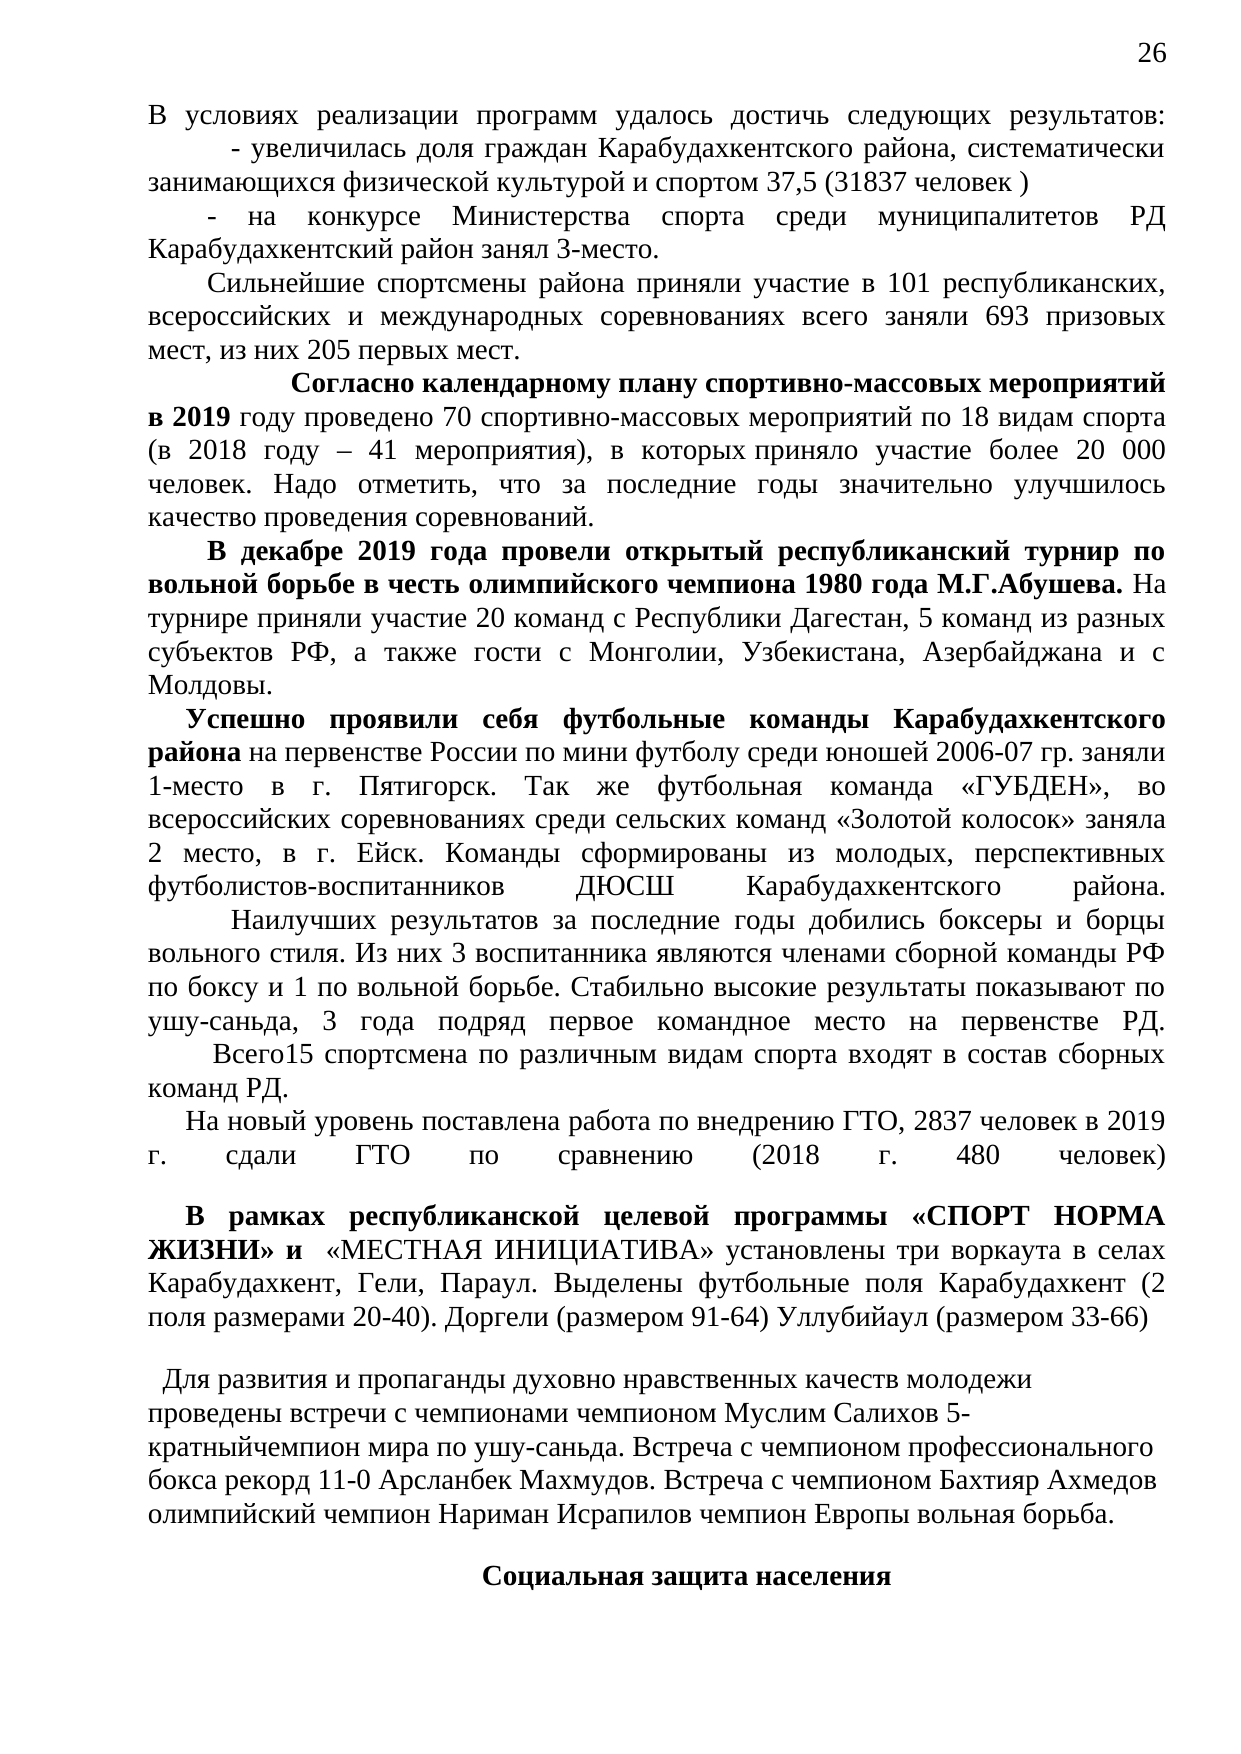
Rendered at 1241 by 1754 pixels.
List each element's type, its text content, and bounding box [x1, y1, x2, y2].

text Социальная защита населения [148, 1558, 1167, 1592]
text - на конкурсе Министерства спорта среди муниципалитетов РД Карабудахкентский район занял 3-место. [148, 198, 1167, 265]
text Сильнейшие спортсмены района приняли участие в 101 республиканских, всероссийских и международных соревнованиях всего заняли 693 призовых мест, из них 205 первых мест. [148, 265, 1167, 365]
text В рамках республиканской целевой программы «СПОРТ НОРМА ЖИЗНИ» и «МЕСТНАЯ ИНИЦИАТИВА» установлены три воркаута в селах Карабудахкент, Гели, Параул. Выделены футбольные поля Карабудахкент (2 поля размерами 20-40). Доргели (размером 91-64) Уллубийаул (размером 33-66) [148, 1198, 1167, 1332]
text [148, 97, 1167, 198]
text Согласно календарному плану спортивно-массовых мероприятий в 2019 году проведено 70 спортивно-массовых мероприятий по 18 видам спорта (в 2018 году – 41 мероприятия), в которых приняло участие более 20 000 человек. Надо отметить, что за последние годы значительно улучшилось качество проведения соревнований. [148, 365, 1167, 533]
text В декабре 2019 года провели открытый республиканский турнир по вольной борьбе в честь олимпийского чемпиона 1980 года М.Г.Абушева. На турнире приняли участие 20 команд с Республики Дагестан, 5 команд из разных субъектов РФ, а также гости с Монголии, Узбекистана, Азербайджана и с Молдовы. [148, 533, 1167, 701]
text Успешно проявили себя футбольные команды Карабудахкентского района на первенстве России по мини футболу среди юношей 2006-07 гр. заняли 1-место в г. Пятигорск. Так же футбольная команда «ГУБДЕН», во всероссийских соревнованиях среди сельских команд «Золотой колосок» заняла 2 место, в г. Ейск. Команды сформированы из молодых, перспективных футболистов-воспитанников ДЮСШ Карабудахкентского района. Наилучших результатов за последние годы добились боксеры и борцы вольного стиля. Из них 3 воспитанника являются членами сборной команды РФ по боксу и 1 по вольной борьбе. Стабильно высокие результаты показывают по ушу-саньда, 3 года подряд первое командное место на первенстве РД. Всего15 спортсмена по различным видам спорта входят в состав сборных команд РД. [148, 701, 1167, 1103]
text На новый уровень поставлена работа по внедрению ГТО, 2837 человек в 2019 г. сдали ГТО по сравнению (2018 г. 480 человек) [148, 1103, 1167, 1198]
text Для развития и пропаганды духовно нравственных качеств молодежи проведены встречи с чемпионами чемпионом Муслим Салихов 5-кратныйчемпион мира по ушу-саньда. Встреча с чемпионом профессионального бокса рекорд 11-0 Арсланбек Махмудов. Встреча с чемпионом Бахтияр Ахмедов олимпийский чемпион Нариман Исрапилов чемпион Европы вольная борьба. [148, 1362, 1167, 1529]
